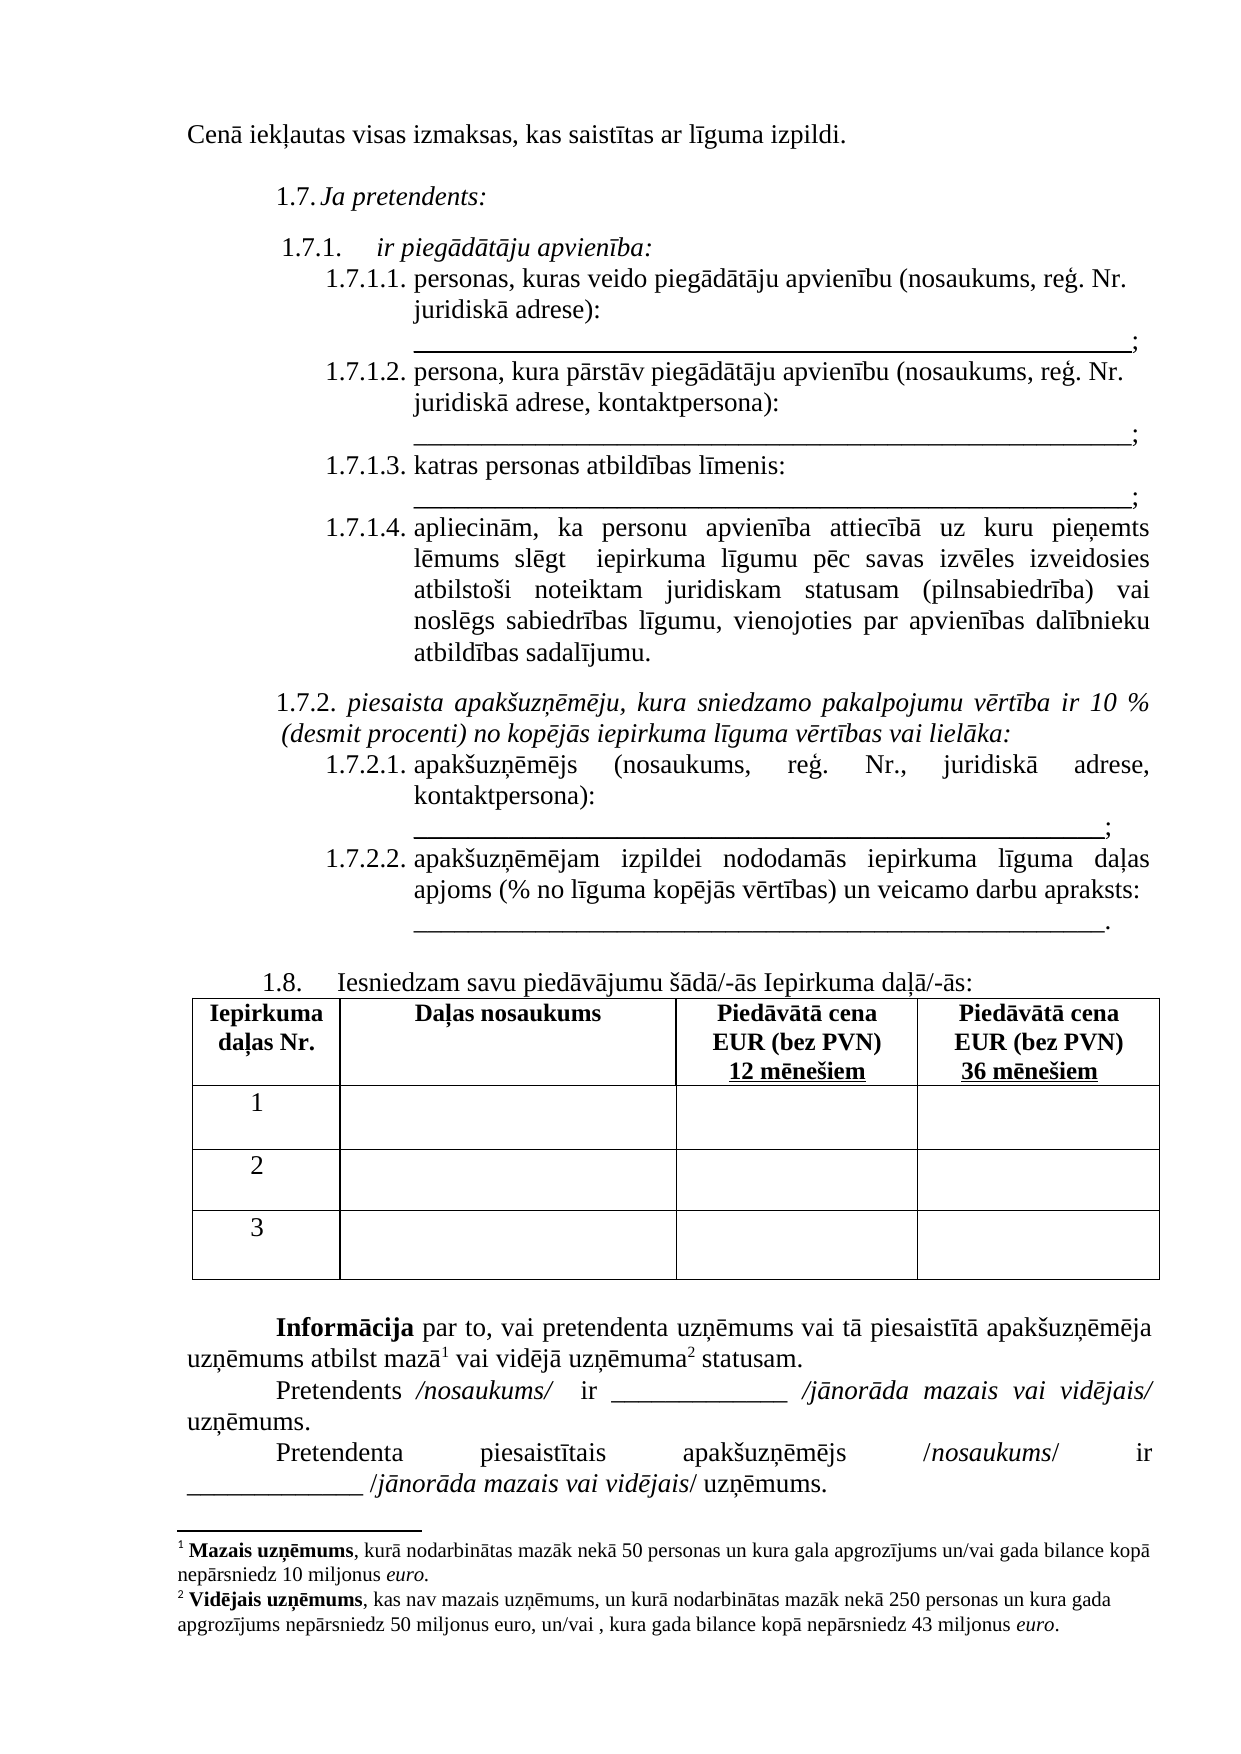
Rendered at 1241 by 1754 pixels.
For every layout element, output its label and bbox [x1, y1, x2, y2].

table_header [176, 118, 1167, 1498]
